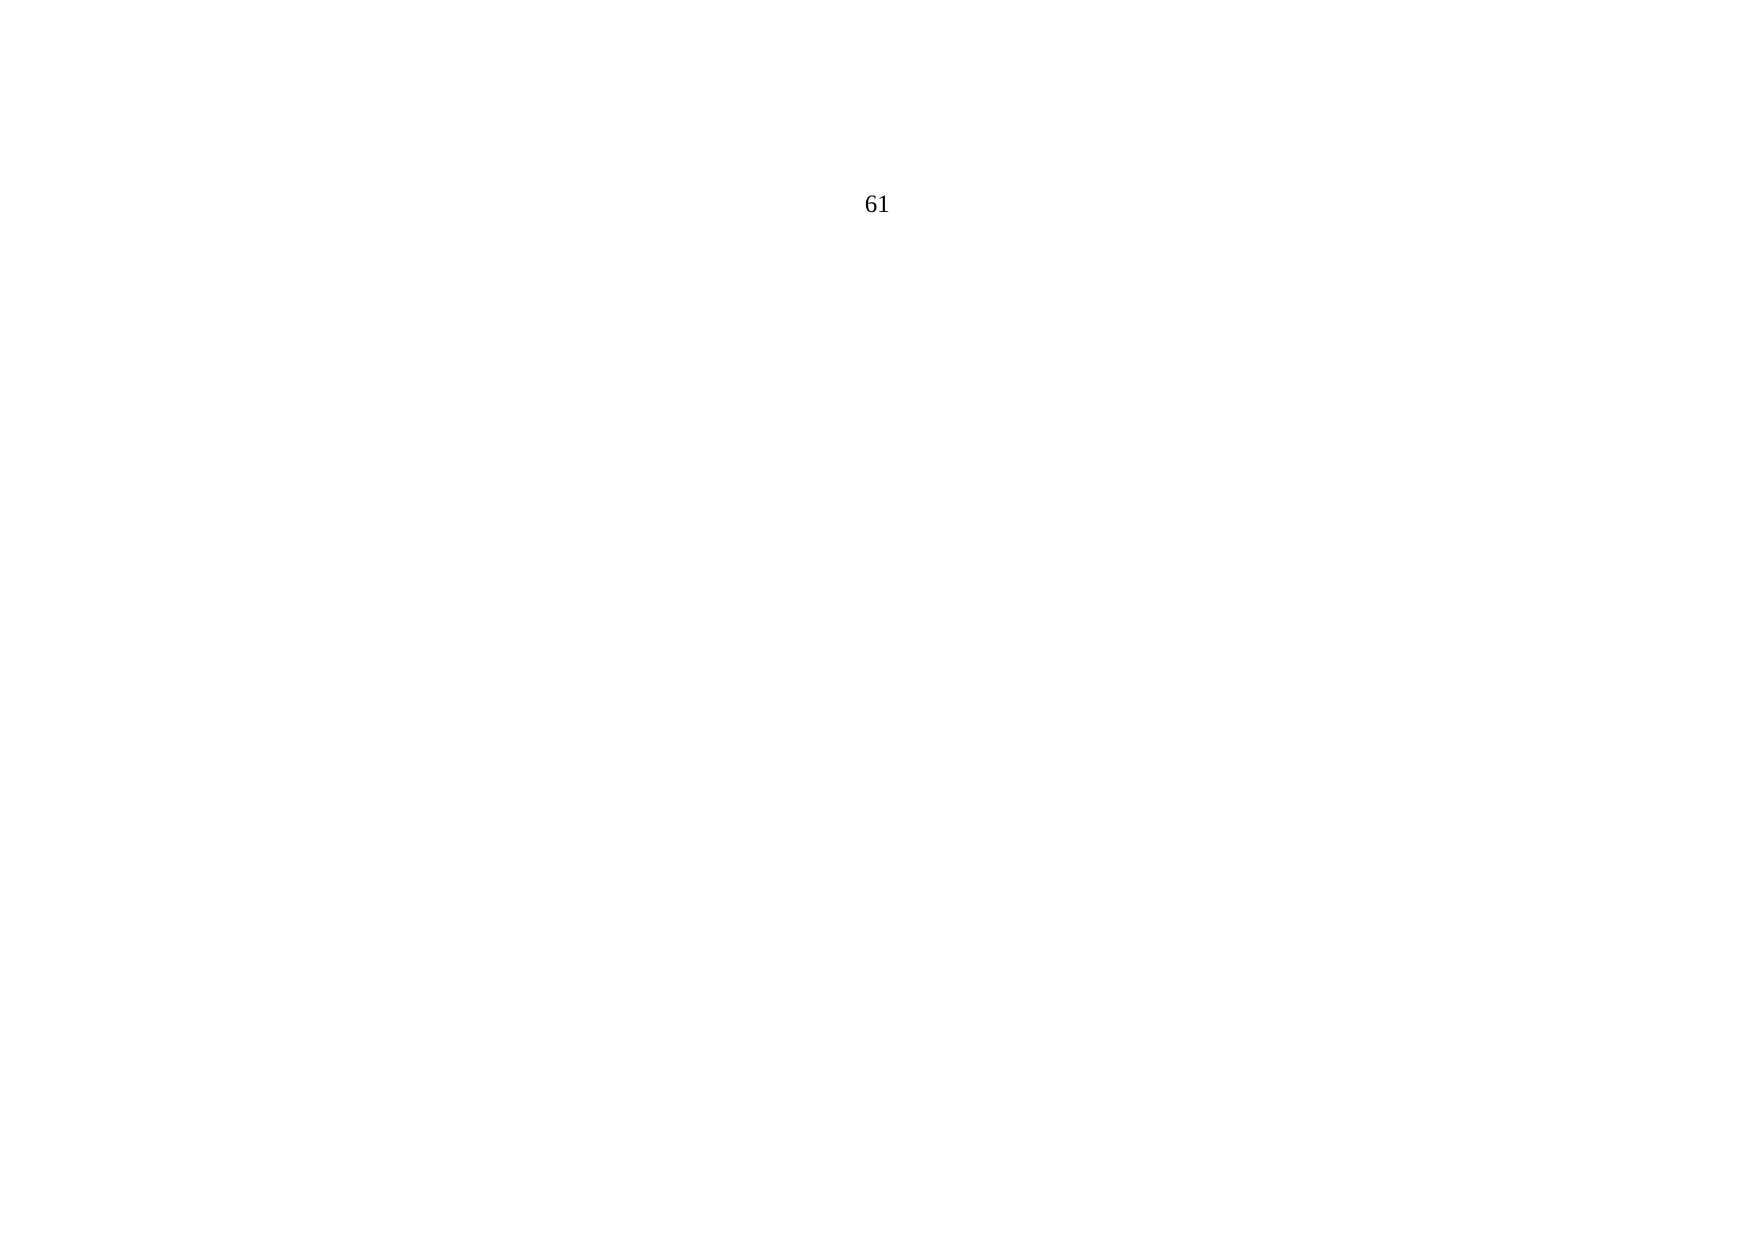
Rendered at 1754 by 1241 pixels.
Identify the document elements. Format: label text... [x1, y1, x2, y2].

text 61 [110, 189, 1643, 218]
